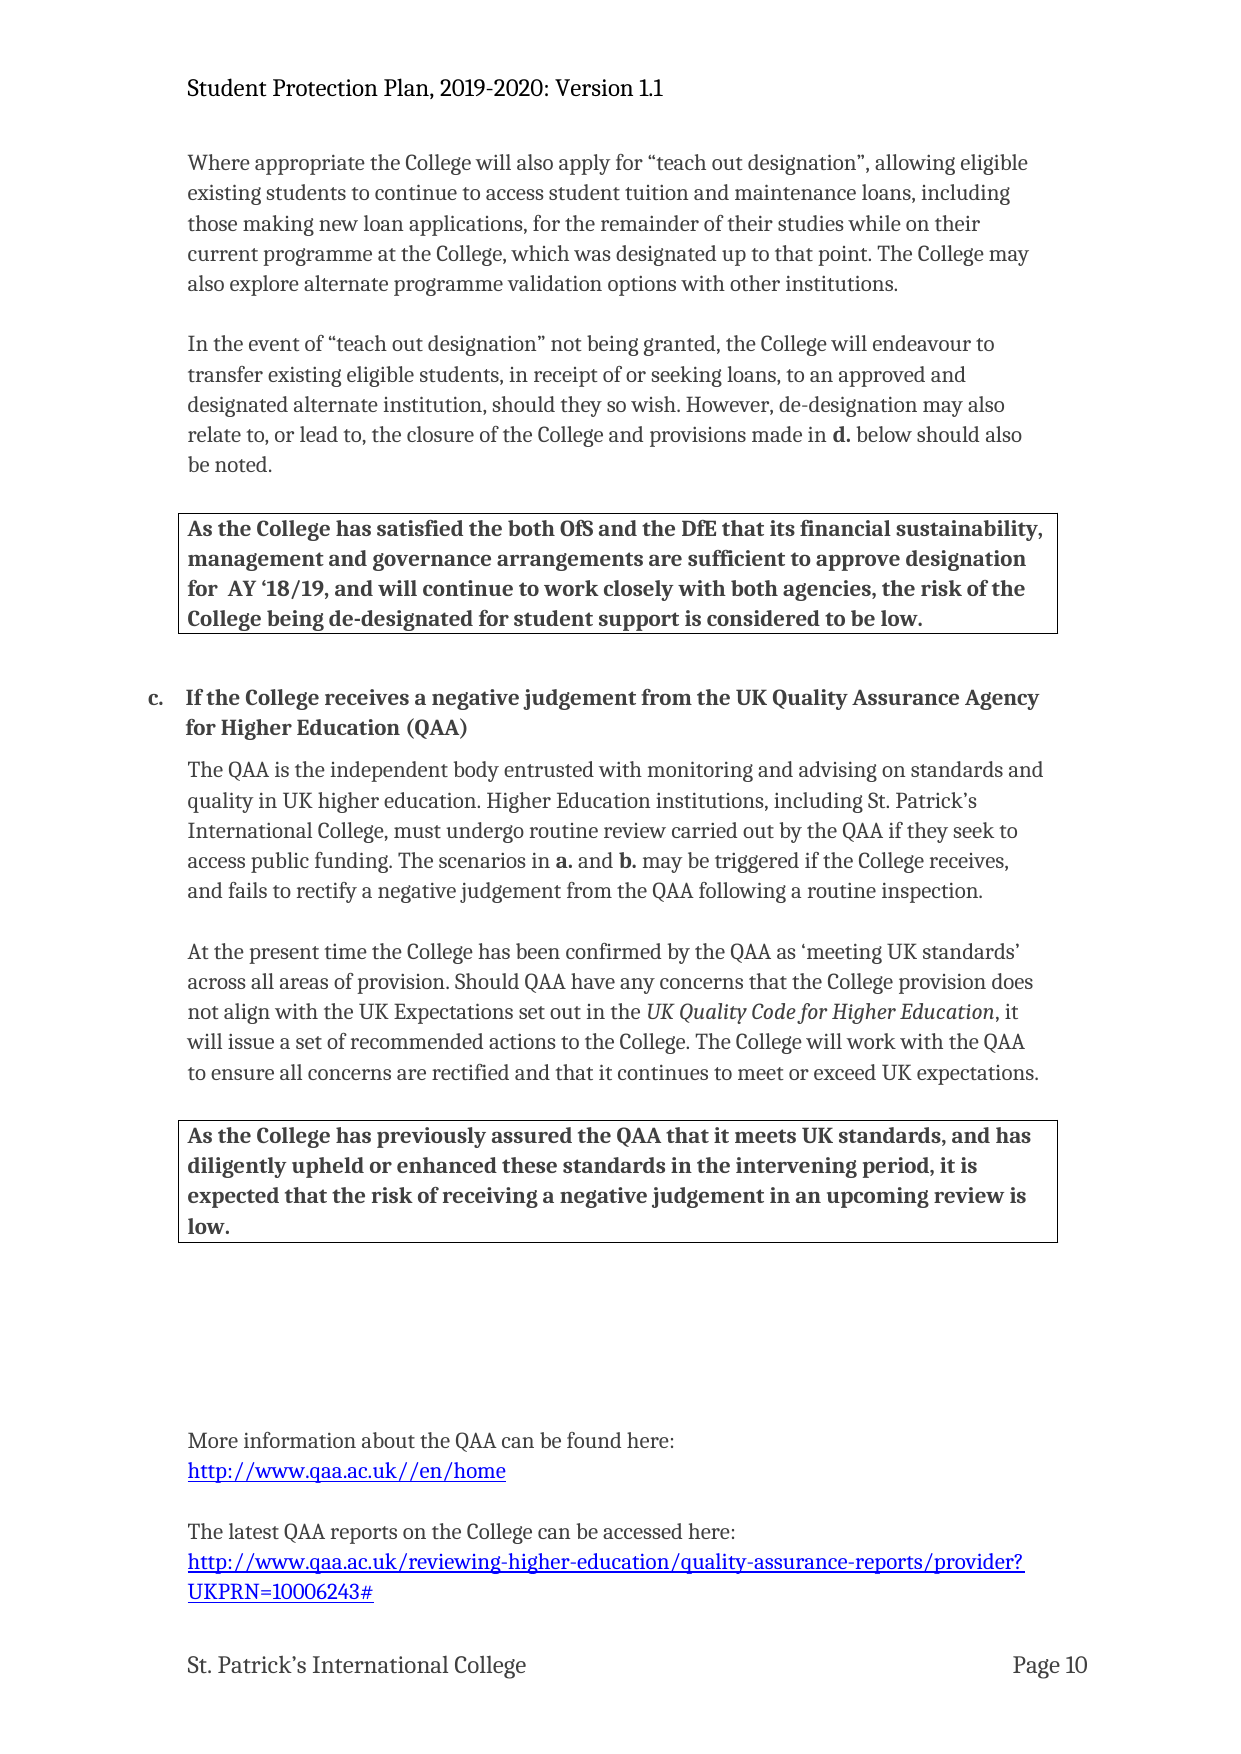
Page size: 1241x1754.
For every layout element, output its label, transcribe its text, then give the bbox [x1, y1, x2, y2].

text The QAA is the independent body entrusted with monitoring and advising on standards and quality in UK higher education. Higher Education institutions, including St. Patrick’s International College, must undergo routine review carried out by the QAA if they seek to access public funding. The scenarios in a. and b. may be triggered if the College receives, and fails to rectify a negative judgement from the QAA following a routine inspection. [187, 757, 1049, 904]
text As the College has satisfied the both OfS and the DfE that its financial sustainability, management and governance arrangements are sufficient to approve designation for AY ‘18/19, and will continue to work closely with both agencies, the risk of the College being de-designated for student support is considered to be low. [179, 514, 1057, 633]
text http://www.qaa.ac.uk/reviewing-higher-education/quality-assurance-reports/provider?UKPRN=10006243# [187, 1549, 1049, 1606]
text The latest QAA reports on the College can be accessed here: [187, 1519, 1049, 1545]
text At the present time the College has been confirmed by the QAA as ‘meeting UK standards’ across all areas of provision. Should QAA have any concerns that the College provision does not align with the UK Expectations set out in the UK Quality Code for Higher Education, it will issue a set of recommended actions to the College. The College will work with the QAA to ensure all concerns are rectified and that it continues to meet or exceed UK expectations. [187, 938, 1049, 1086]
text In the event of “teach out designation” not being granted, the College will endeavour to transfer existing eligible students, in receipt of or seeking loans, to an approved and designated alternate institution, should they so wish. However, de-designation may also relate to, or lead to, the closure of the College and provisions made in d. below should also be noted. [187, 331, 1049, 478]
text More information about the QAA can be found here: [187, 1428, 1049, 1454]
text Where appropriate the College will also apply for “teach out designation”, allowing eligible existing students to continue to access student tuition and maintenance loans, including those making new loan applications, for the remainder of their studies while on their current programme at the College, which was designated up to that point. The College may also explore alternate programme validation options with other institutions. [187, 150, 1049, 297]
text As the College has previously assured the QAA that it meets UK standards, and has diligently upheld or enhanced these standards in the intervening period, it is expected that the risk of receiving a negative judgement in an upcoming review is low. [179, 1121, 1057, 1242]
subtitle If the College receives a negative judgement from the UK Quality Assurance Agency for Higher Education (QAA) [148, 684, 1049, 741]
text http://www.qaa.ac.uk//en/home [187, 1458, 1049, 1485]
